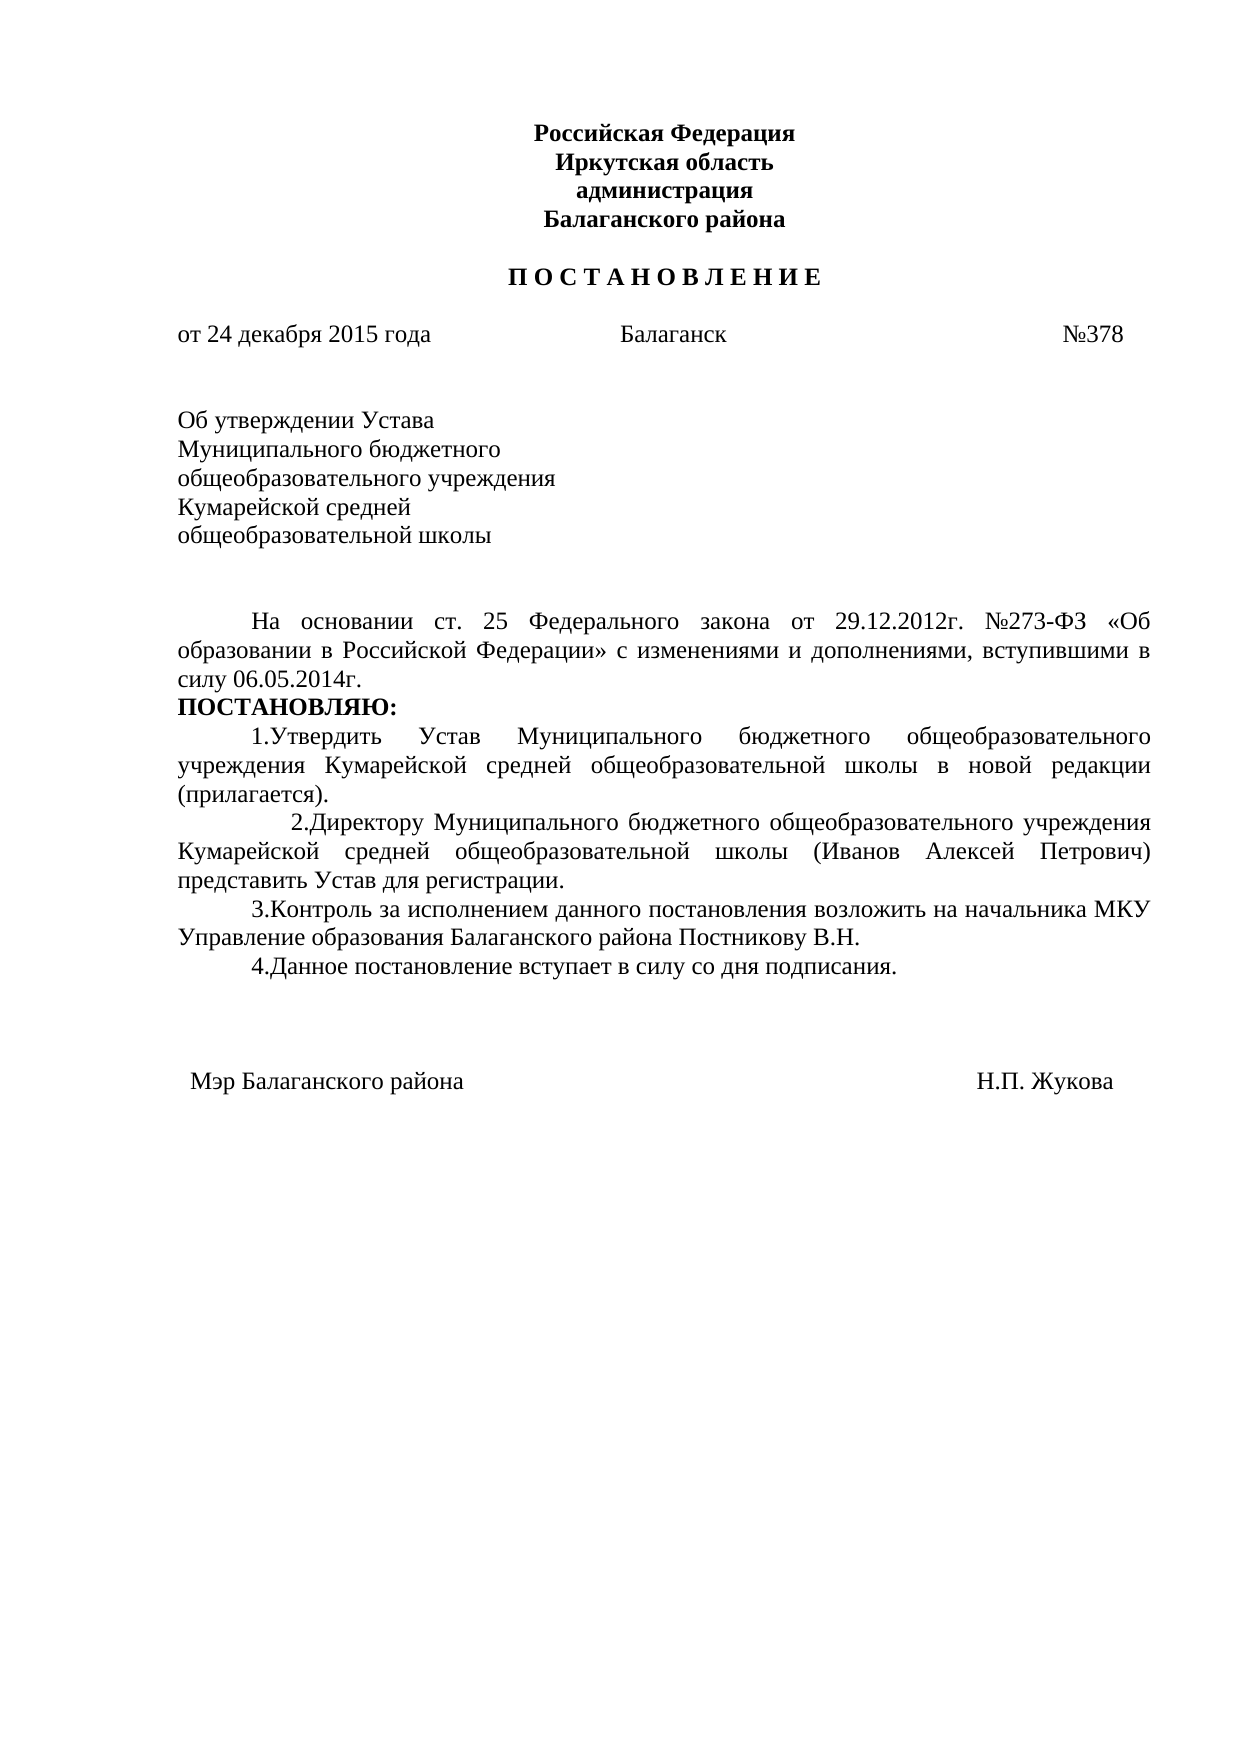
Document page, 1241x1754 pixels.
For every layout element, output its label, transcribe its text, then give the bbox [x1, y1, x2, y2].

text ПОСТАНОВЛЯЮ: [177, 692, 1152, 721]
text Иркутская область [177, 147, 1152, 176]
text общеобразовательной школы [177, 521, 1152, 549]
text 1.Утвердить Устав Муниципального бюджетного общеобразовательного учреждения Кумарейской средней общеобразовательной школы в новой редакции (прилагается). [177, 721, 1152, 807]
text Российская Федерация [177, 118, 1152, 147]
text Кумарейской средней [177, 492, 1152, 521]
text Мэр Балаганского района Н.П. Жукова [177, 1066, 1152, 1095]
text Муниципального бюджетного [177, 434, 1152, 463]
text 2.Директору Муниципального бюджетного общеобразовательного учреждения Кумарейской средней общеобразовательной школы (Иванов Алексей Петрович) представить Устав для регистрации. [177, 807, 1152, 894]
text администрация [177, 176, 1152, 204]
text Об утверждении Устава [177, 406, 1152, 434]
text 4.Данное постановление вступает в силу со дня подписания. [177, 951, 1152, 980]
text Балаганского района [177, 204, 1152, 233]
text П О С Т А Н О В Л Е Н И Е [177, 262, 1152, 291]
text общеобразовательного учреждения [177, 463, 1152, 492]
text 3.Контроль за исполнением данного постановления возложить на начальника МКУ Управление образования Балаганского района Постникову В.Н. [177, 894, 1152, 951]
text На основании ст. 25 Федерального закона от 29.12.2012г. №273-ФЗ «Об образовании в Российской Федерации» с изменениями и дополнениями, вступившими в силу 06.05.2014г. [177, 606, 1152, 692]
text от 24 декабря 2015 года Балаганск №378 [177, 319, 1152, 348]
